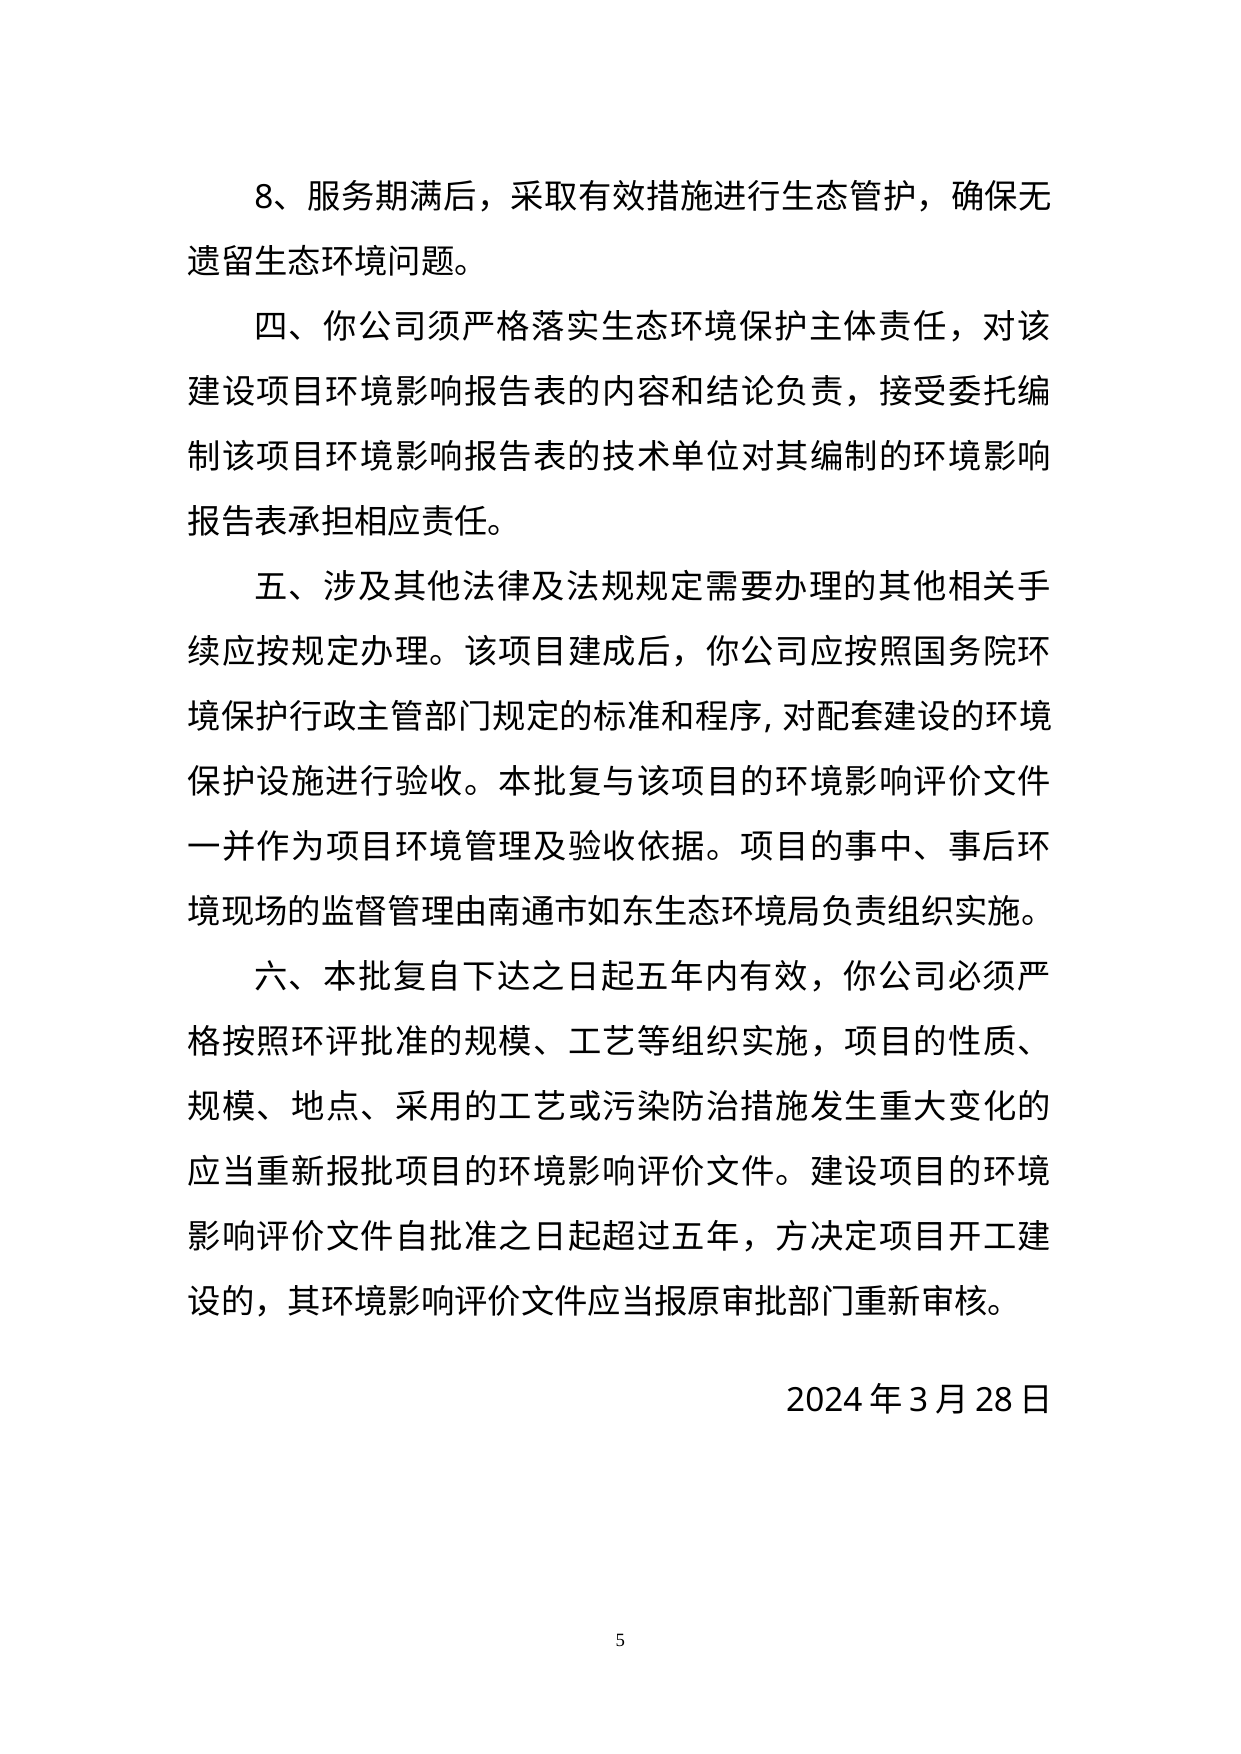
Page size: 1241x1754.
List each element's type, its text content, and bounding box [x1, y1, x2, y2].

text 六、本批复自下达之日起五年内有效，你公司必须严格按照环评批准的规模、工艺等组织实施，项目的性质、规模、地点、采用的工艺或污染防治措施发生重大变化的，应当重新报批项目的环境影响评价文件。建设项目的环境影响评价文件自批准之日起超过五年，方决定项目开工建设的，其环境影响评价文件应当报原审批部门重新审核。 [187, 942, 1053, 1332]
text 2024年3月28日 [187, 1364, 1053, 1429]
text 四、你公司须严格落实生态环境保护主体责任，对该建设项目环境影响报告表的内容和结论负责，接受委托编制该项目环境影响报告表的技术单位对其编制的环境影响报告表承担相应责任。 [187, 292, 1053, 552]
text 五、涉及其他法律及法规规定需要办理的其他相关手续应按规定办理。该项目建成后，你公司应按照国务院环境保护行政主管部门规定的标准和程序, 对配套建设的环境保护设施进行验收。本批复与该项目的环境影响评价文件一并作为项目环境管理及验收依据。项目的事中、事后环境现场的监督管理由南通市如东生态环境局负责组织实施。 [187, 552, 1053, 942]
text 8、服务期满后，采取有效措施进行生态管护，确保无遗留生态环境问题。 [187, 162, 1053, 292]
